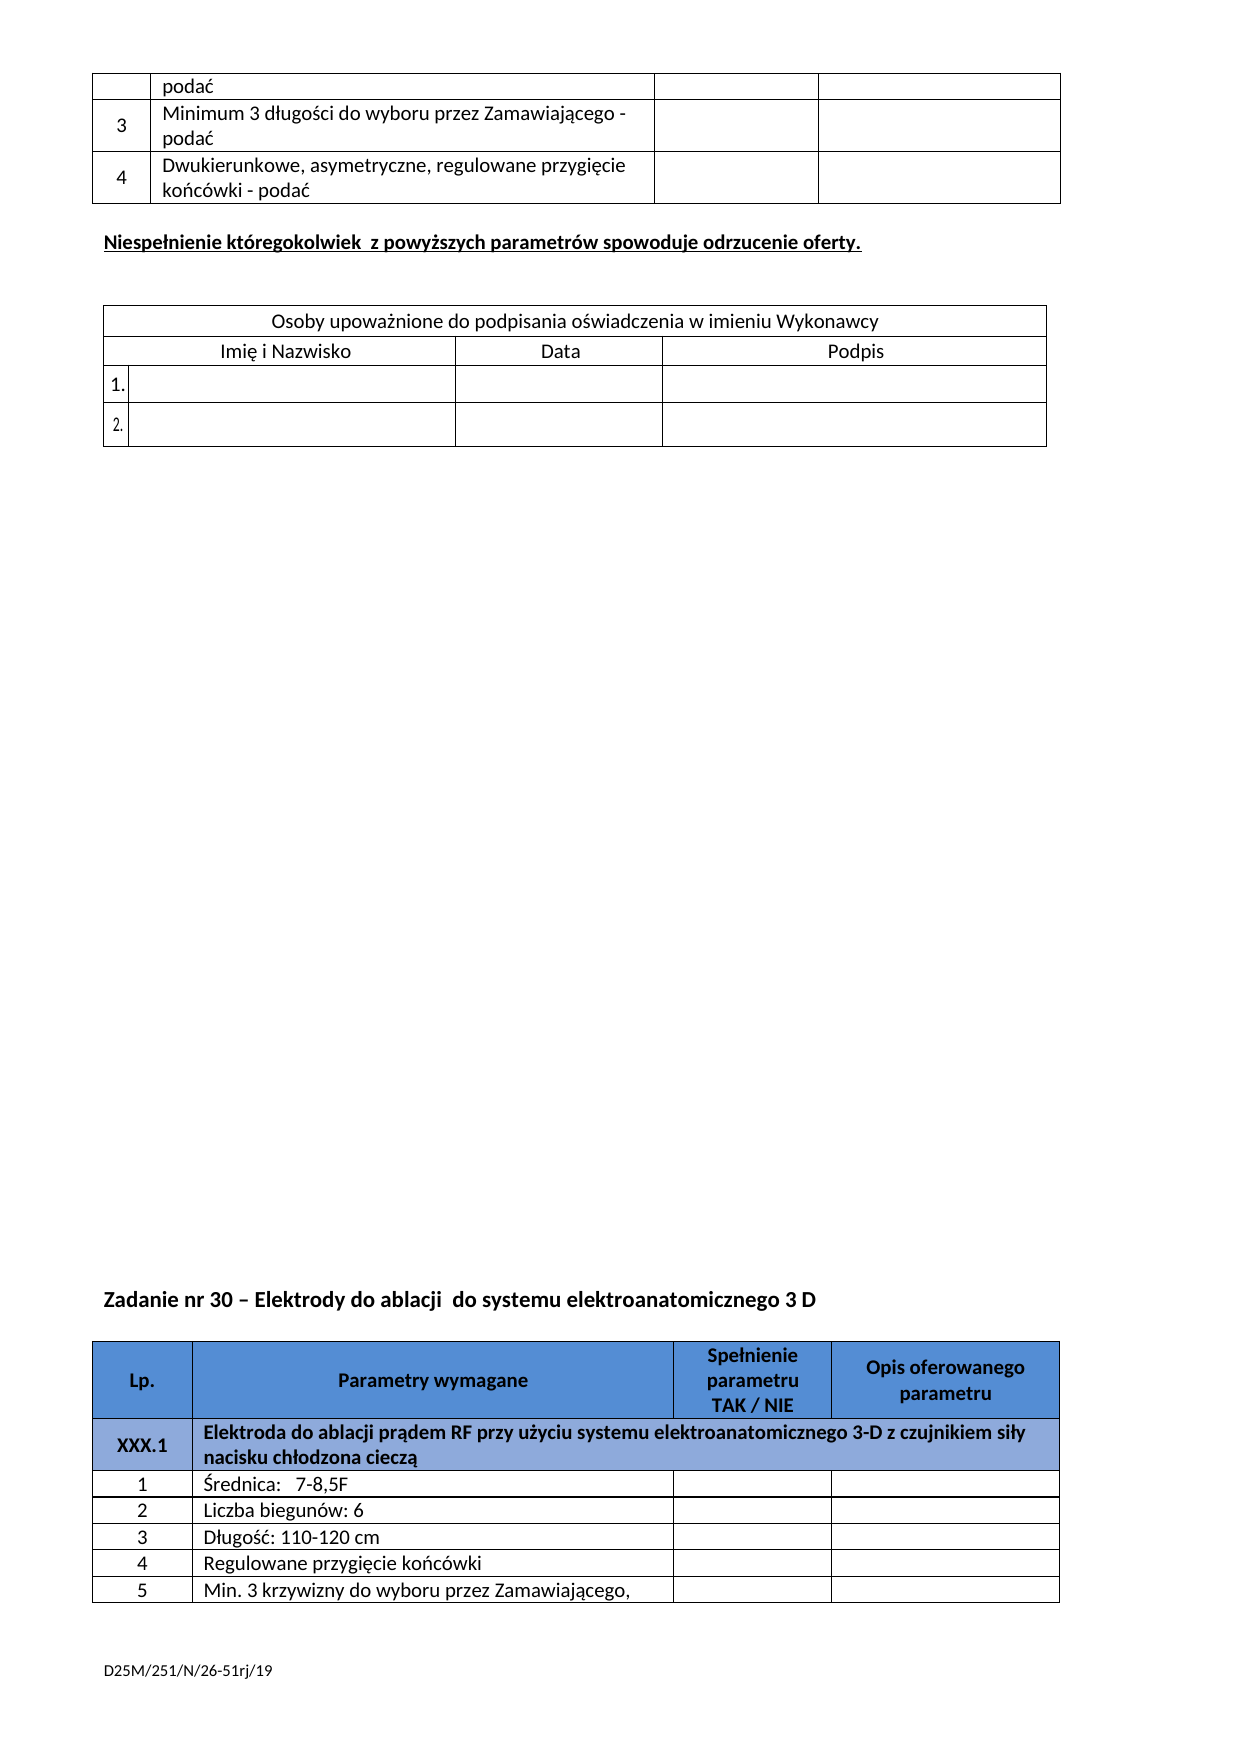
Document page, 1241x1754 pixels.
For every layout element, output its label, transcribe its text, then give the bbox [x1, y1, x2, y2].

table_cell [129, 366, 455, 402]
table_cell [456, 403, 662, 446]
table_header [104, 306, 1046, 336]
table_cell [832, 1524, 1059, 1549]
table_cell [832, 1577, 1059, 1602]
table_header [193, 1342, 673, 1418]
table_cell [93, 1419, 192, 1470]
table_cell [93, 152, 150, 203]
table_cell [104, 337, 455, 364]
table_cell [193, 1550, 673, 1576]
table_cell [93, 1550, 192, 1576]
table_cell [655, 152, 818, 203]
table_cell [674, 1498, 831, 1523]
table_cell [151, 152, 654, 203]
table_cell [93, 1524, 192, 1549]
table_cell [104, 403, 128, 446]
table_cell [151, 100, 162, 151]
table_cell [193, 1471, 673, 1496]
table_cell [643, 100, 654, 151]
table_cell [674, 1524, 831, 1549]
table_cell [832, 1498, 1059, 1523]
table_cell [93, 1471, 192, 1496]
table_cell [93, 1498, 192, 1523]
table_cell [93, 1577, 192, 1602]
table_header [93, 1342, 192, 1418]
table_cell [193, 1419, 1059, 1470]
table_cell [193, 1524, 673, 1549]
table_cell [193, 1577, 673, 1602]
text Niespełnienie któregokolwiek z powyższych parametrów spowoduje odrzucenie oferty. [103, 229, 1093, 254]
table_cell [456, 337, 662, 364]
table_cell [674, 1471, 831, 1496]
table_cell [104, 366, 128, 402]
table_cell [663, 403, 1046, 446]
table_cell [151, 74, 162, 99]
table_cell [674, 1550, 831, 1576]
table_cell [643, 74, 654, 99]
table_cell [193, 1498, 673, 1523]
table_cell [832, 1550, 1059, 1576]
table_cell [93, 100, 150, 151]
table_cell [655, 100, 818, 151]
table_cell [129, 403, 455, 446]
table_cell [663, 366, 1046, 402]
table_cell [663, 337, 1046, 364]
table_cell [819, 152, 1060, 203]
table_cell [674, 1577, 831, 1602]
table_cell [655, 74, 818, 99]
text Zadanie nr 30 – Elektrody do ablacji do systemu elektroanatomicznego 3 D [103, 1285, 1093, 1313]
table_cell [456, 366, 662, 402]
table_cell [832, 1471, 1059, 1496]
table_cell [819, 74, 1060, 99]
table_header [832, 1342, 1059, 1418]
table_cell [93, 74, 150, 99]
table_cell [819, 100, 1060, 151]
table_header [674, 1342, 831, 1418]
